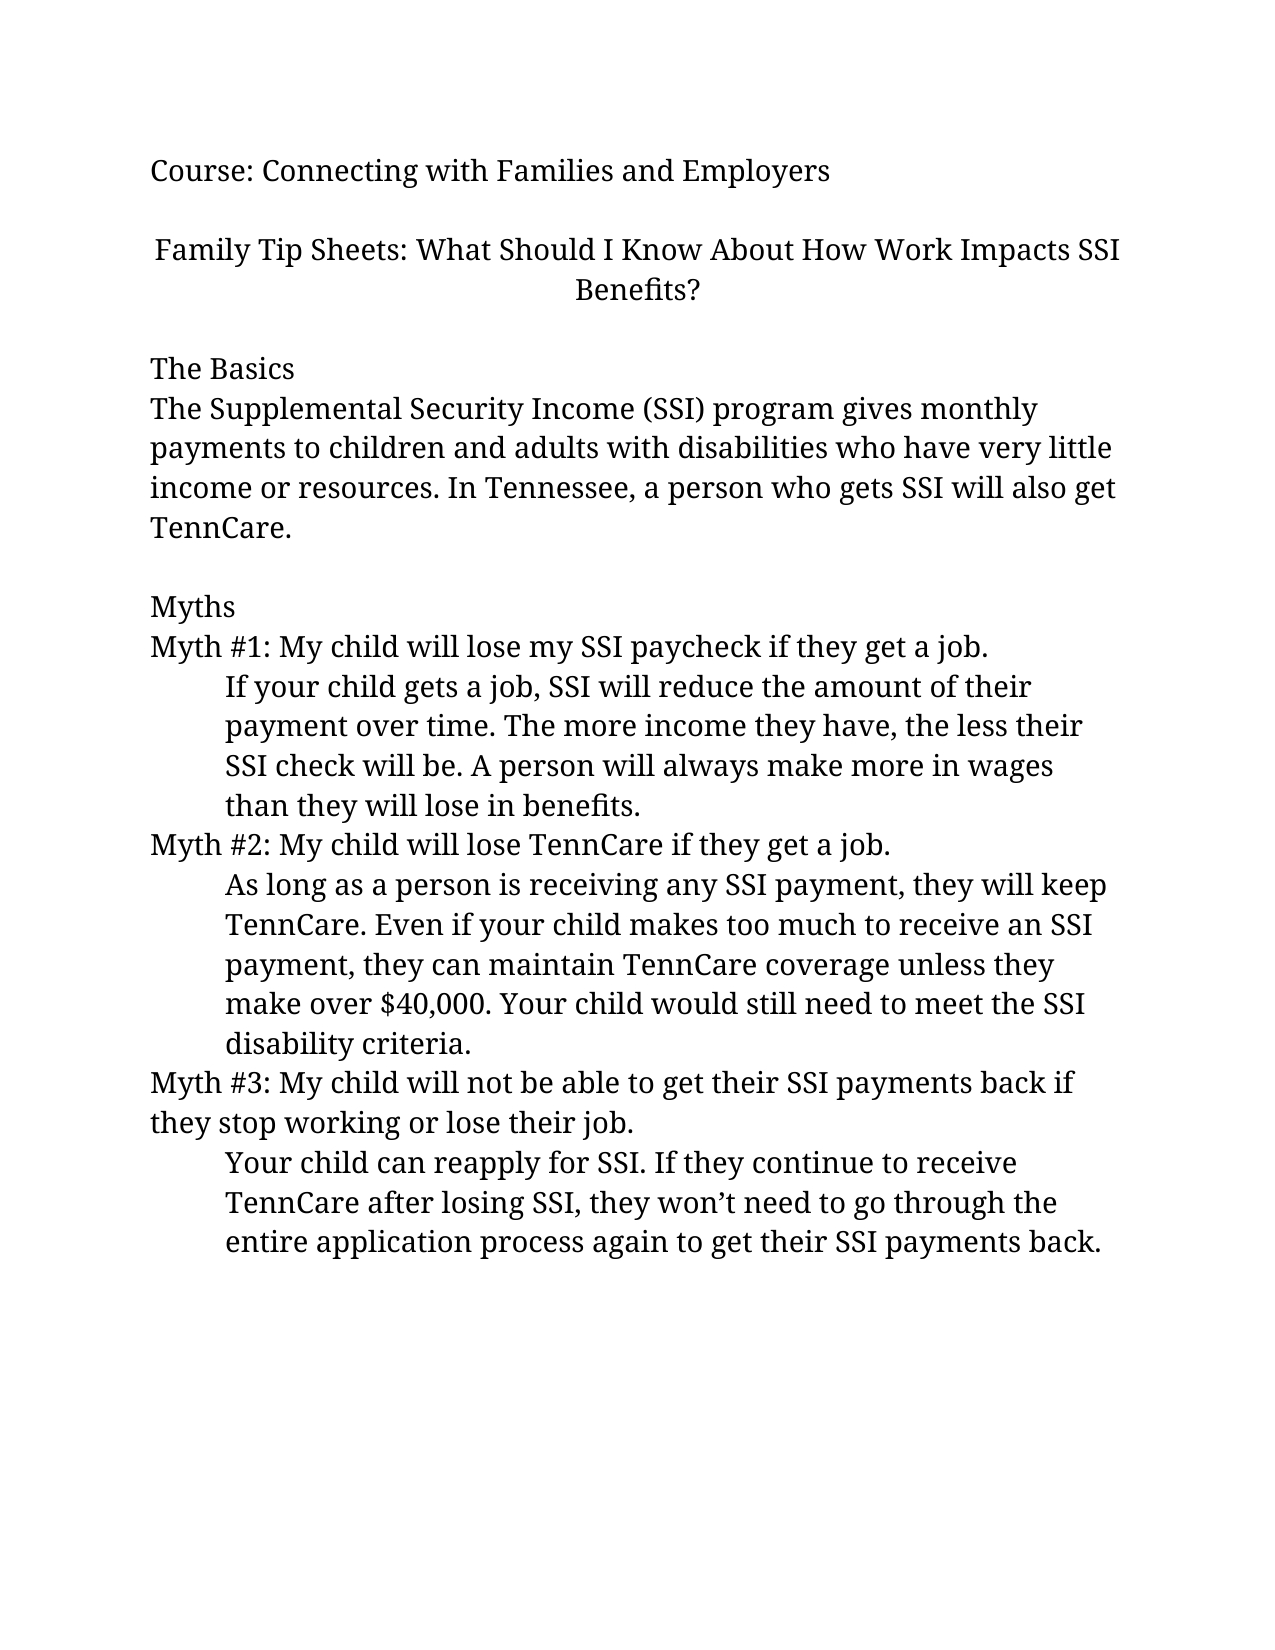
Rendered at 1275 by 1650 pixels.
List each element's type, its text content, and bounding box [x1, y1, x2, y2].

text Myth #2: My child will lose TennCare if they get a job. [150, 825, 1125, 864]
subtitle The Basics [150, 348, 1125, 388]
text As long as a person is receiving any SSI payment, they will keep TennCare. Even if your child makes too much to receive an SSI payment, they can maintain TennCare coverage unless they make over $40,000. Your child would still need to meet the SSI disability criteria. [225, 864, 1125, 1063]
subtitle Myths [150, 587, 1125, 626]
text Family Tip Sheets: What Should I Know About How Work Impacts SSI Benefits? [150, 229, 1125, 309]
text Myth #3: My child will not be able to get their SSI payments back if they stop working or lose their job. [150, 1063, 1125, 1142]
text Your child can reapply for SSI. If they continue to receive TennCare after losing SSI, they won’t need to go through the entire application process again to get their SSI payments back. [225, 1142, 1125, 1261]
text The Supplemental Security Income (SSI) program gives monthly payments to children and adults with disabilities who have very little income or resources. In Tennessee, a person who gets SSI will also get TennCare. [150, 388, 1125, 547]
subtitle Myth #1: My child will lose my SSI paycheck if they get a job. [150, 626, 1125, 666]
text Course: Connecting with Families and Employers [150, 150, 1125, 190]
text If your child gets a job, SSI will reduce the amount of their payment over time. The more income they have, the less their SSI check will be. A person will always make more in wages than they will lose in benefits. [225, 666, 1125, 825]
